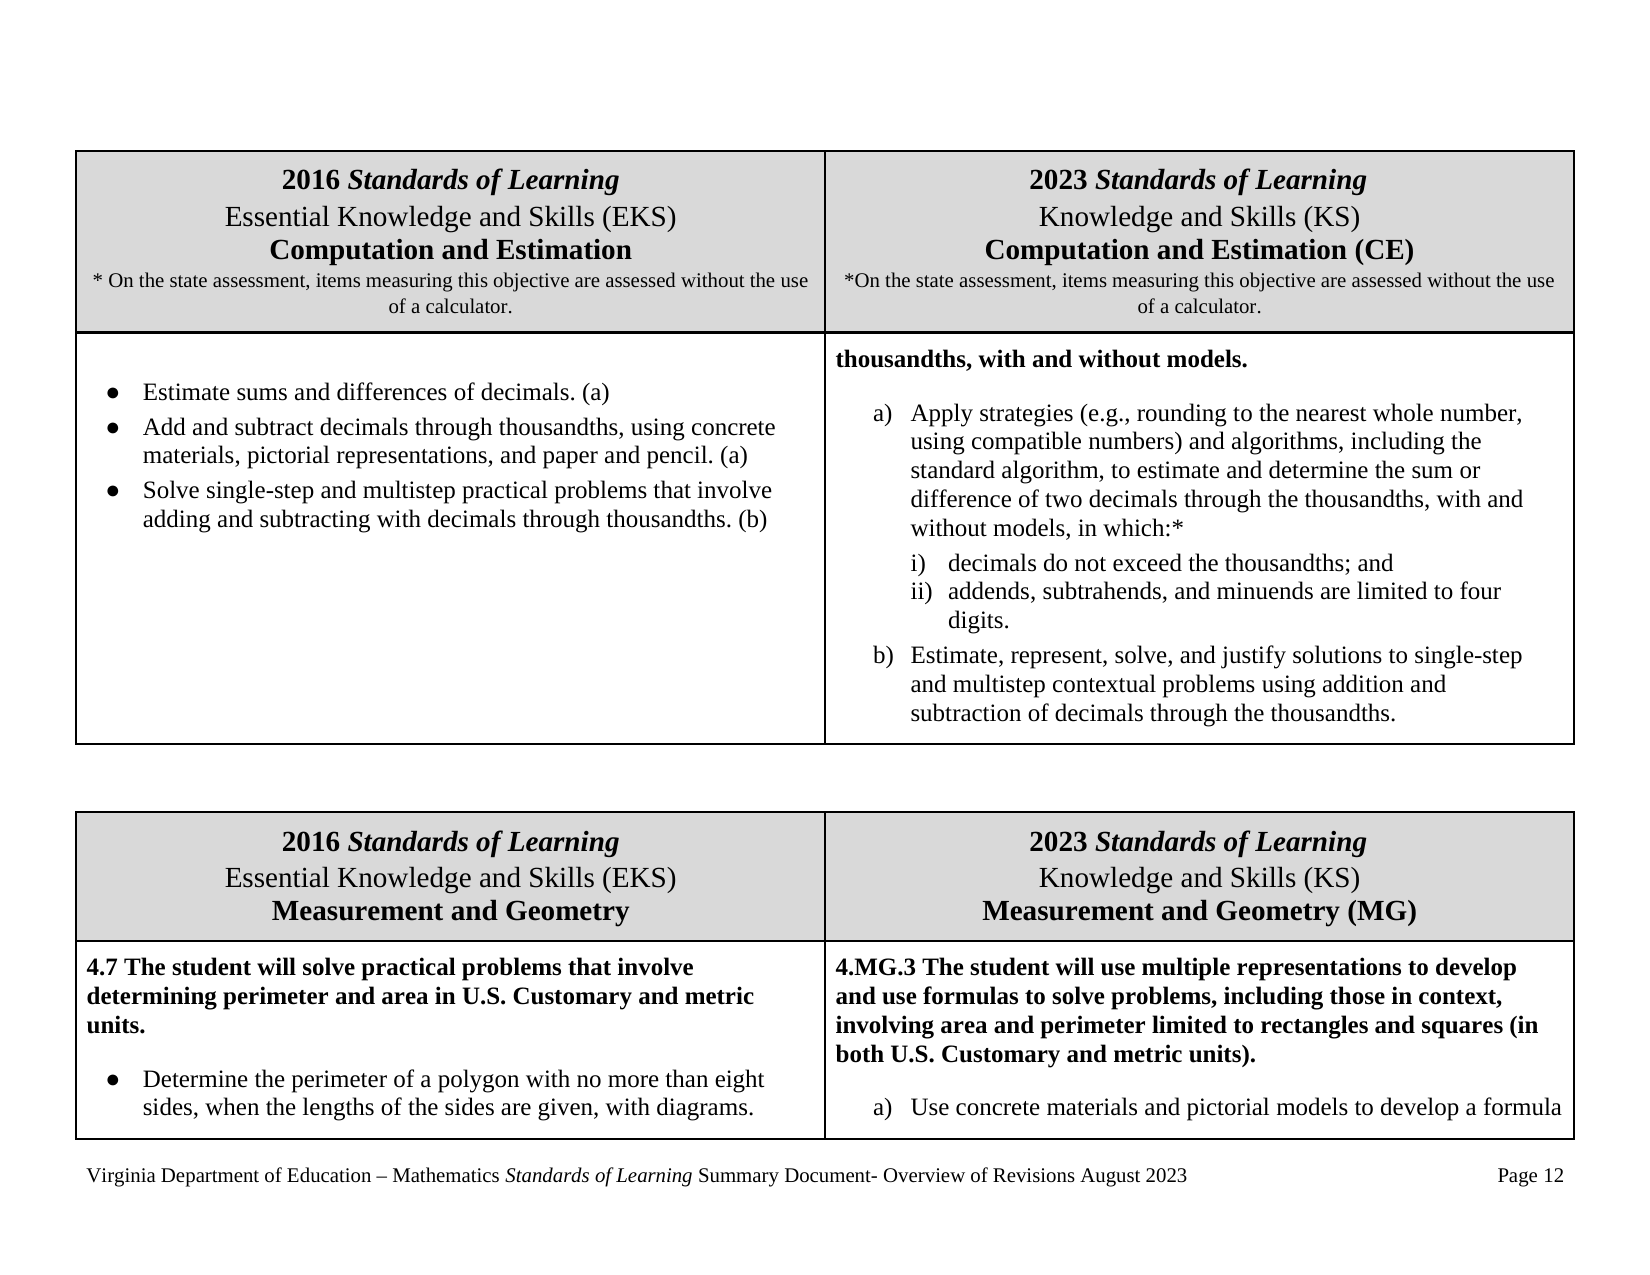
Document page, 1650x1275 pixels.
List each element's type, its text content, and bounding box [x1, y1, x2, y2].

table_header 2016 Standards of Learning Essential Knowledge and Skills (EKS) Computation and Estimation * On the state assessment, items measuring this objective are assessed without the use of a calculator. [77, 152, 824, 331]
table_header 2016 Standards of Learning Essential Knowledge and Skills (EKS) Measurement and Geometry [77, 813, 824, 940]
table_header 2023 Standards of Learning Knowledge and Skills (KS) Computation and Estimation (CE) *On the state assessment, items measuring this objective are assessed without the use of a calculator. [826, 152, 1573, 331]
table_header 2023 Standards of Learning Knowledge and Skills (KS) Measurement and Geometry (MG) [826, 813, 1573, 940]
